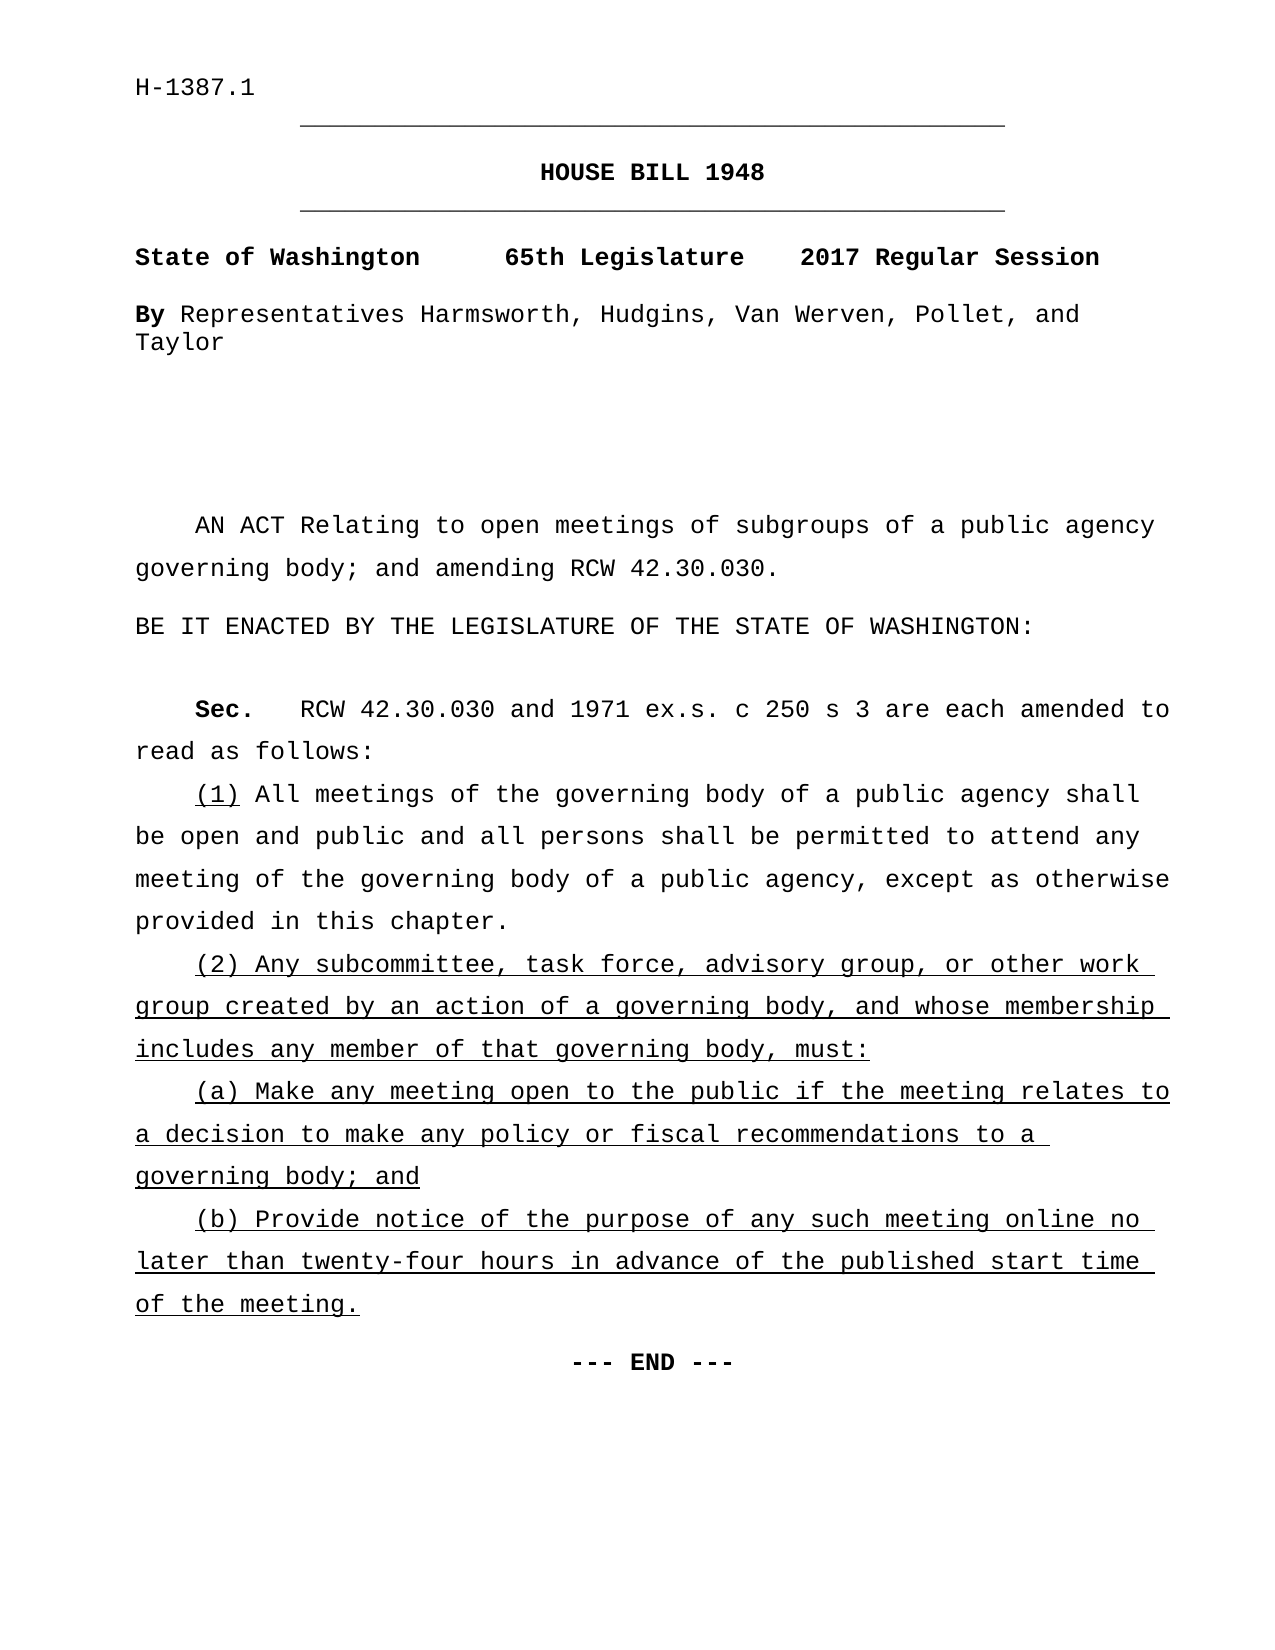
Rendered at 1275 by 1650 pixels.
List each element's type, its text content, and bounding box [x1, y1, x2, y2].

text H-1387.1 [135, 75, 1170, 103]
text Sec. RCW 42.30.030 and 1971 ex.s. c 250 s 3 are each amended to read as follows: [135, 683, 1170, 768]
text State of Washington 65th Legislature 2017 Regular Session [135, 245, 1170, 273]
text AN ACT Relating to open meetings of subgroups of a public agency governing body; and amending RCW 42.30.030. [135, 500, 1170, 585]
text (1) All meetings of the governing body of a public agency shall be open and public and all persons shall be permitted to attend any meeting of the governing body of a public agency, except as otherwise provided in this chapter. [135, 768, 1170, 938]
text _______________________________________________ [135, 188, 1170, 217]
text --- END --- [135, 1349, 1170, 1377]
text By Representatives Harmsworth, Hudgins, Van Werven, Pollet, and Taylor [135, 302, 1170, 358]
text _______________________________________________ [135, 103, 1170, 132]
text (2) Any subcommittee, task force, advisory group, or other work group created by an action of a governing body, and whose membership includes any member of that governing body, must: [135, 1019, 1170, 1066]
text (b) Provide notice of the purpose of any such meeting online no later than twenty-four hours in advance of the published start time of the meeting. [135, 1193, 1170, 1321]
text BE IT ENACTED BY THE LEGISLATURE OF THE STATE OF WASHINGTON: [135, 613, 1170, 642]
text (2) Any subcommittee, task force, advisory group, or other work group created by an action of a governing body, and whose membership includes any member of that governing body, must: [135, 938, 1170, 1017]
text HOUSE BILL 1948 [135, 160, 1170, 188]
text (a) Make any meeting open to the public if the meeting relates to a decision to make any policy or fiscal recommendations to a governing body; and [135, 1066, 1170, 1193]
